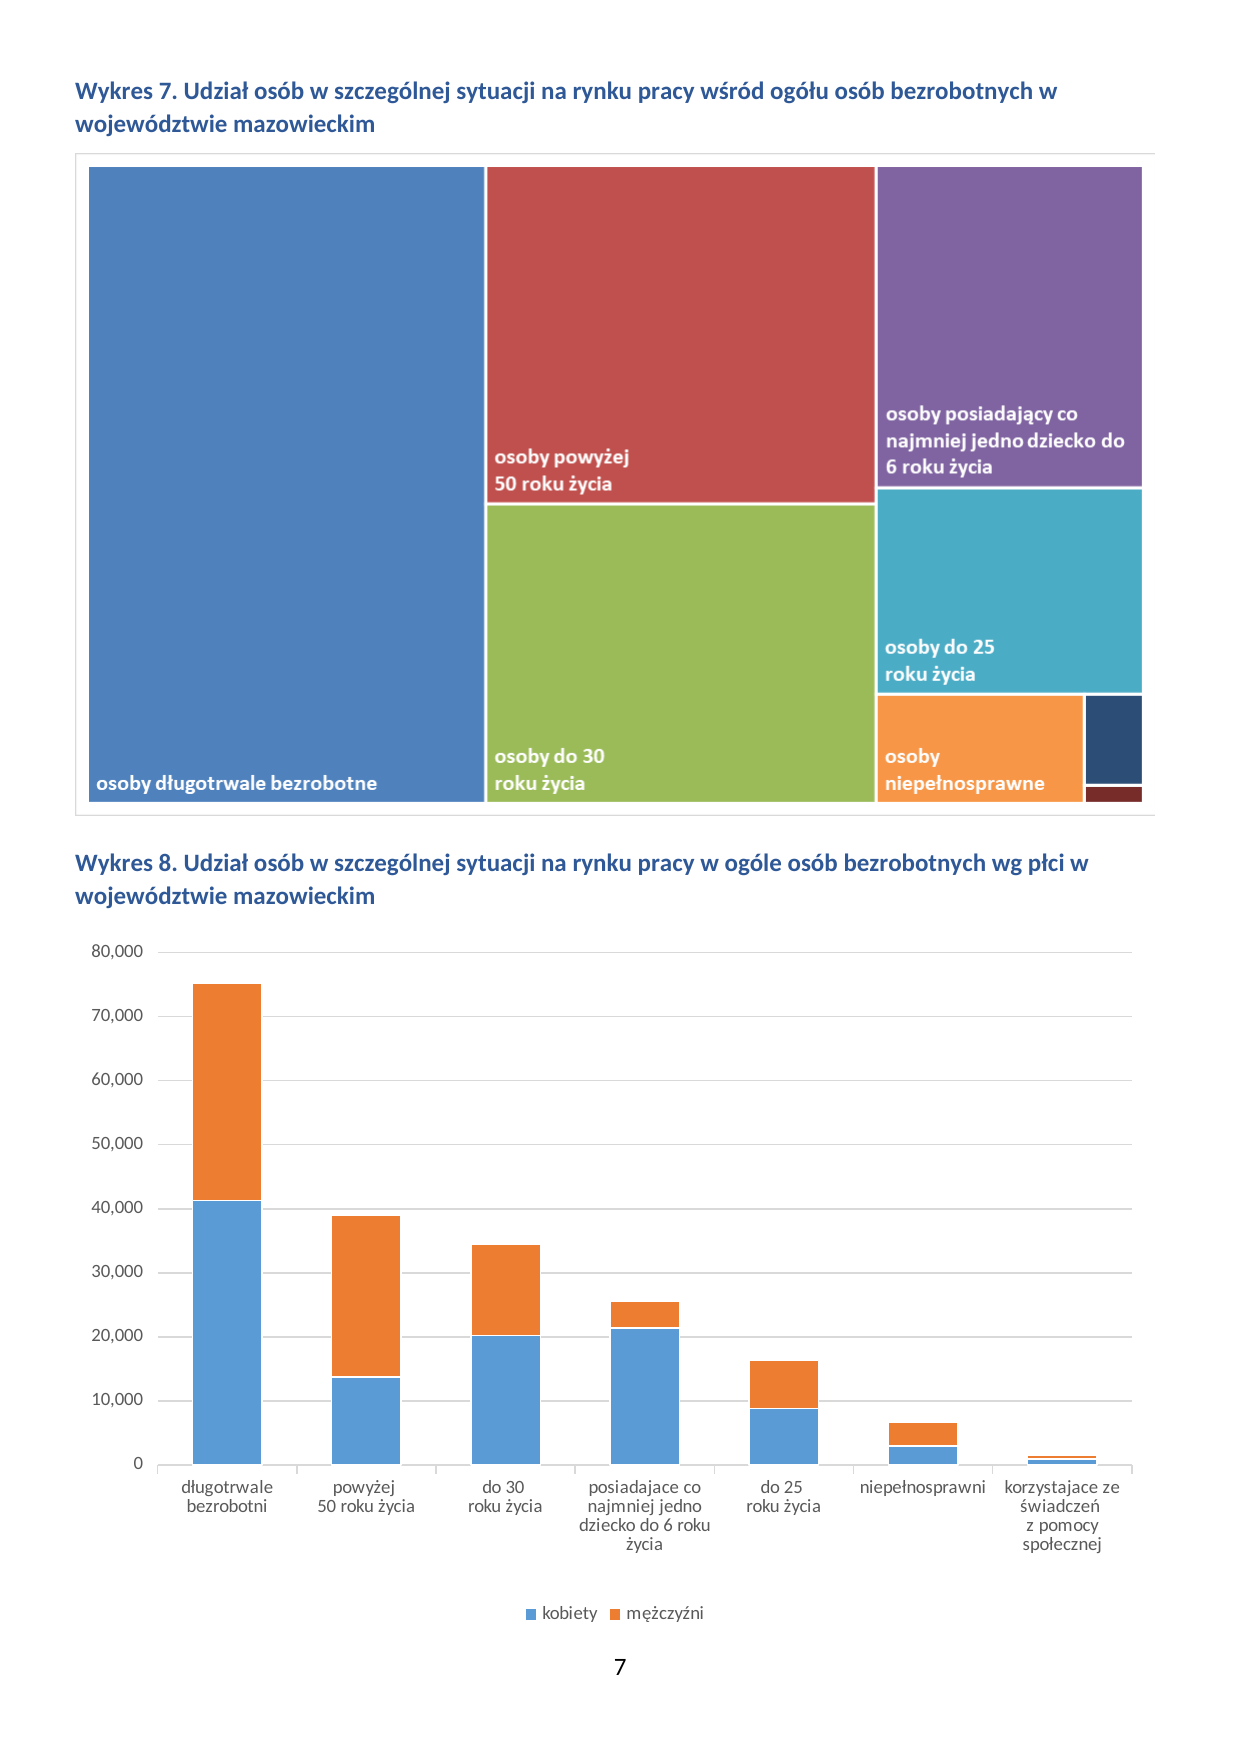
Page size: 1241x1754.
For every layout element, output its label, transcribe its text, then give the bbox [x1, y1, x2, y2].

subtitle Wykres 8. Udział osób w szczególnej sytuacji na rynku pracy w ogóle osób bezrobotnych wg płci w województwie mazowieckim [75, 847, 1165, 910]
picture [75, 153, 1155, 816]
subtitle Wykres 7. Udział osób w szczególnej sytuacji na rynku pracy wśród ogółu osób bezrobotnych w województwie mazowieckim [75, 75, 1165, 138]
